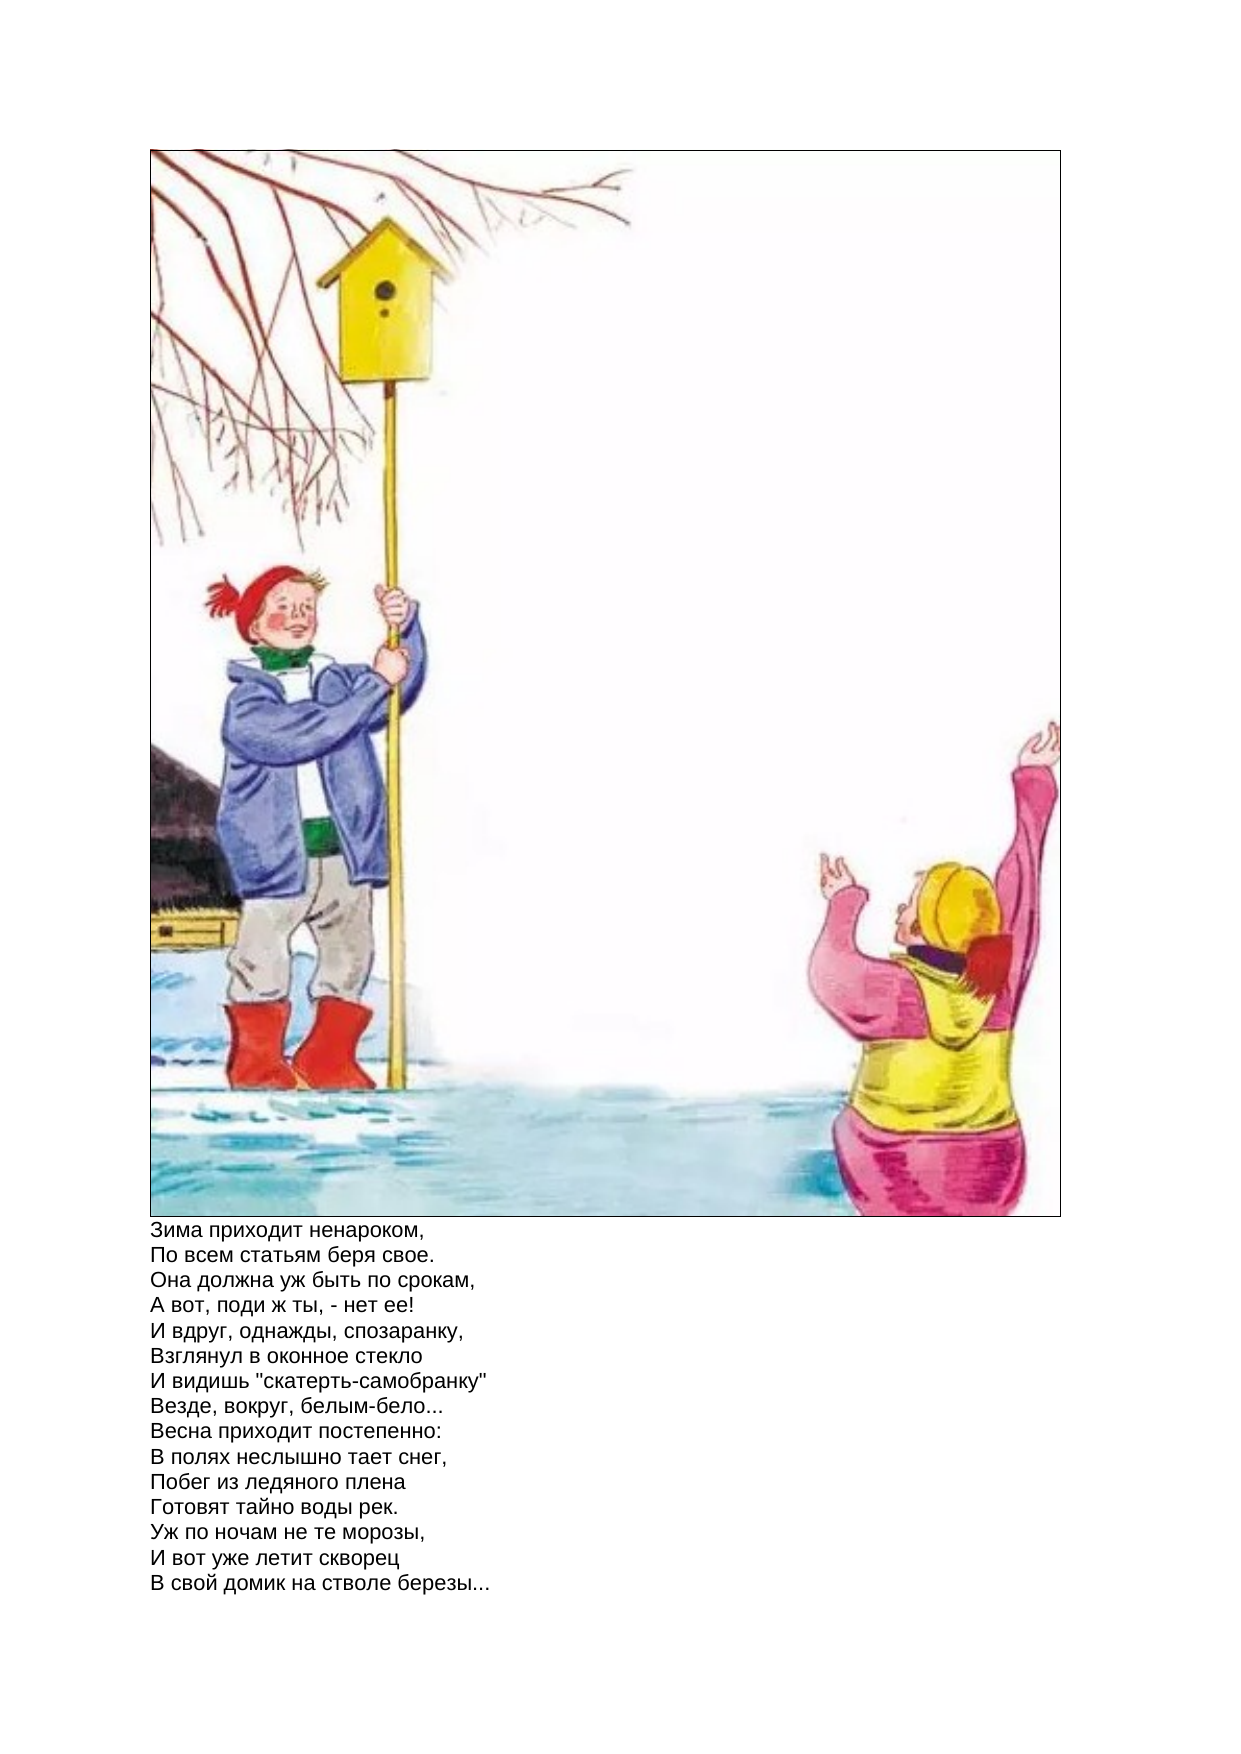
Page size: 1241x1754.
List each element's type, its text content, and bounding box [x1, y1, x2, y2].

text И вот уже летит скворец [150, 1544, 1090, 1570]
text В полях неслышно тает снег, [150, 1444, 1090, 1469]
picture [151, 151, 1060, 1216]
text Зима приходит ненароком, [150, 1217, 1090, 1242]
text В свой домик на стволе березы... [150, 1570, 1090, 1595]
text Готовят тайно воды рек. [150, 1494, 1090, 1519]
text А вот, поди ж ты, - нет ее! [150, 1292, 1090, 1318]
text Побег из ледяного плена [150, 1469, 1090, 1494]
text Уж по ночам не те морозы, [150, 1519, 1090, 1544]
text Весна приходит постепенно: [150, 1418, 1090, 1444]
text И видишь "скатерть-самобранку" [150, 1368, 1090, 1393]
text Взглянул в оконное стекло [150, 1343, 1090, 1368]
text Она должна уж быть по срокам, [150, 1267, 1090, 1292]
text И вдруг, однажды, спозаранку, [150, 1318, 1090, 1343]
text По всем статьям беря свое. [150, 1242, 1090, 1267]
text Везде, вокруг, белым-бело... [150, 1393, 1090, 1418]
